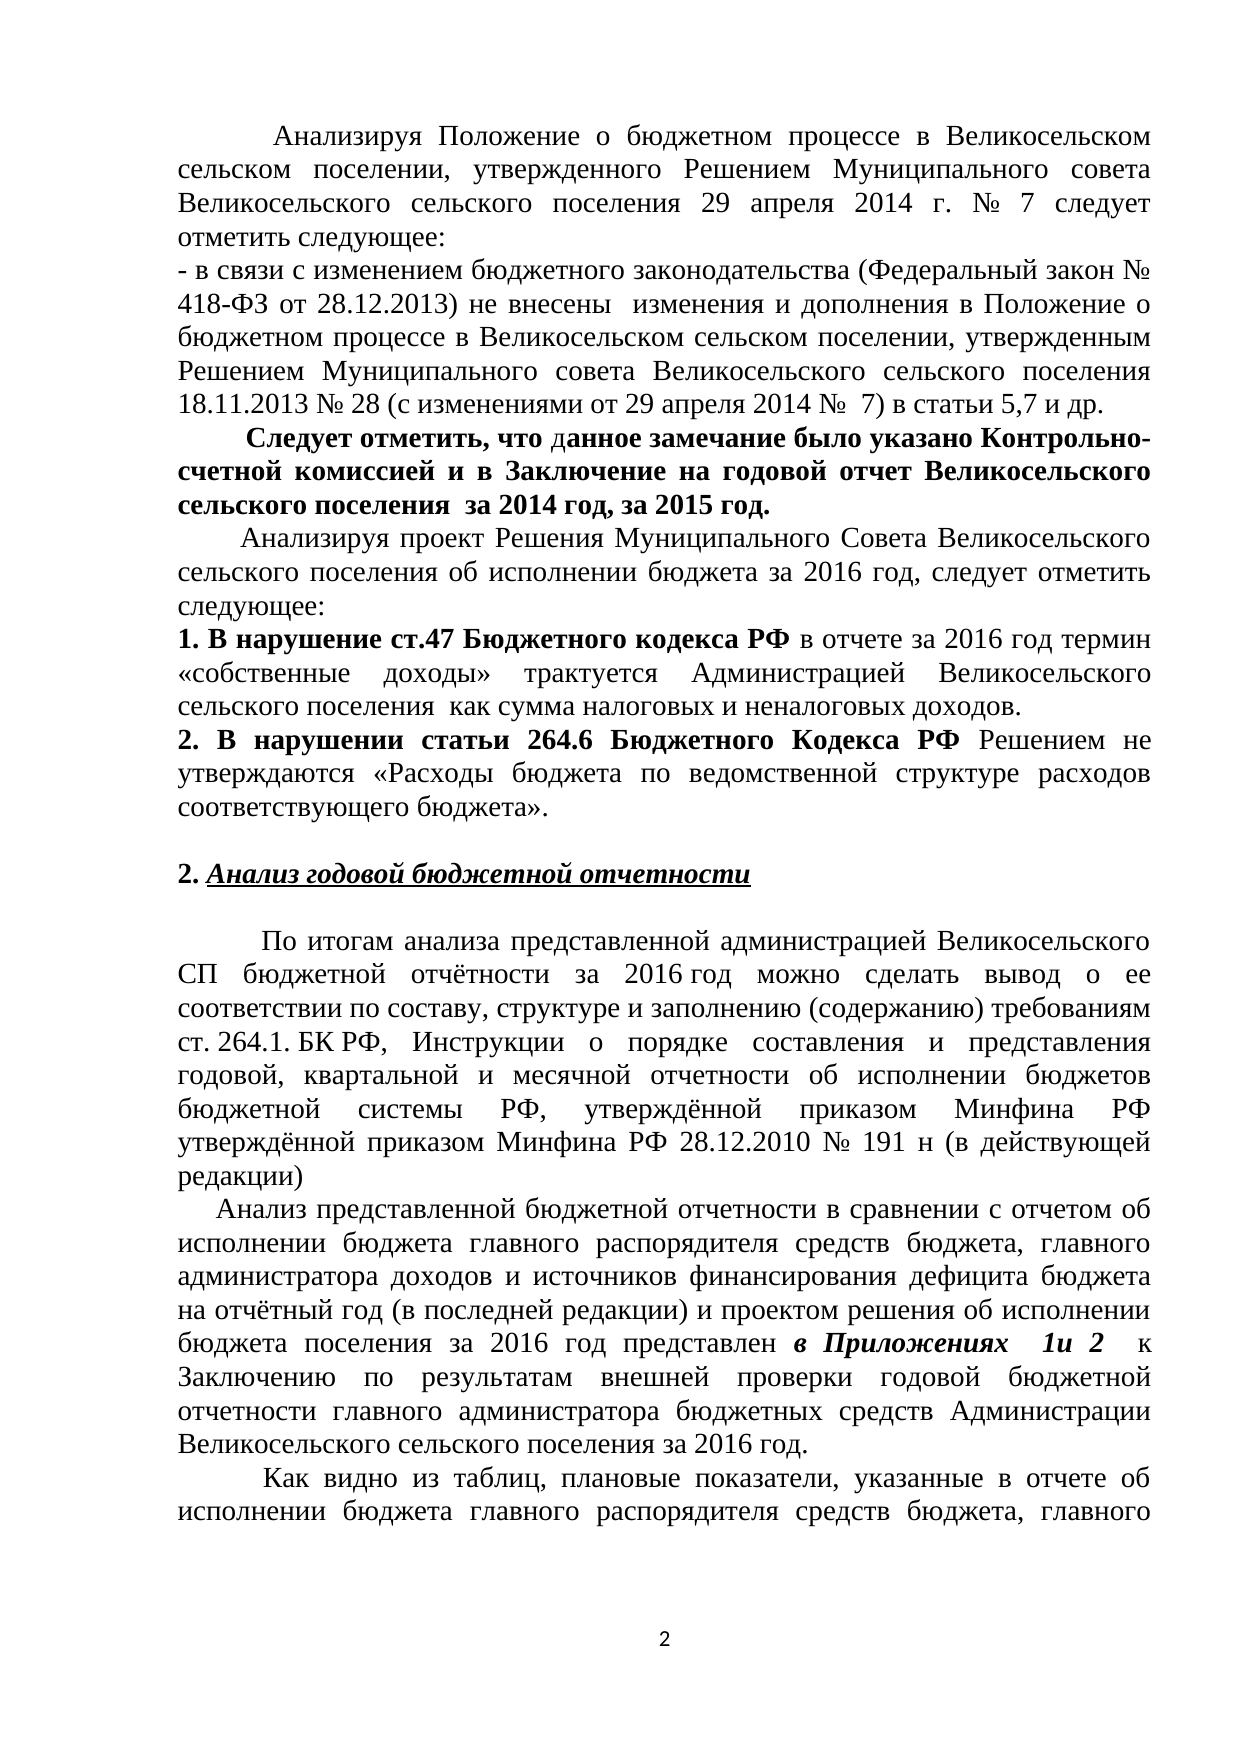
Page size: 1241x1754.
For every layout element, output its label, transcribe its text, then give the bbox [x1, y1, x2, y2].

text Анализ представленной бюджетной отчетности в сравнении с отчетом об исполнении бюджета главного распорядителя средств бюджета, главного администратора доходов и источников финансирования дефицита бюджета на отчётный год (в последней редакции) и проектом решения об исполнении бюджета поселения за 2016 год представлен в Приложениях 1и 2 к Заключению по результатам внешней проверки годовой бюджетной отчетности главного администратора бюджетных средств Администрации Великосельского сельского поселения за 2016 год. [177, 1191, 1152, 1460]
text Анализируя проект Решения Муниципального Совета Великосельского сельского поселения об исполнении бюджета за 2016 год, следует отметить следующее: [177, 521, 1152, 621]
text 2. В нарушении статьи 264.6 Бюджетного Кодекса РФ Решением не утверждаются «Расходы бюджета по ведомственной структуре расходов соответствующего бюджета». [177, 722, 1152, 822]
text - в связи с изменением бюджетного законодательства (Федеральный закон № 418-ФЗ от 28.12.2013) не внесены изменения и дополнения в Положение о бюджетном процессе в Великосельском сельском поселении, утвержденным Решением Муниципального совета Великосельского сельского поселения 18.11.2013 № 28 (с изменениями от 29 апреля 2014 № 7) в статьи 5,7 и др. [177, 252, 1152, 420]
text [177, 1460, 1152, 1527]
text 1. В нарушение ст.47 Бюджетного кодекса РФ в отчете за 2016 год термин «собственные доходы» трактуется Администрацией Великосельского сельского поселения как сумма налоговых и неналоговых доходов. [177, 621, 1152, 722]
text Анализируя Положение о бюджетном процессе в Великосельском сельском поселении, утвержденного Решением Муниципального совета Великосельского сельского поселения 29 апреля 2014 г. № 7 следует отметить следующее: [177, 118, 1152, 252]
text 2. Анализ годовой бюджетной отчетности [177, 856, 1152, 889]
text По итогам анализа представленной администрацией Великосельского СП бюджетной отчётности за 2016 год можно сделать вывод о ее соответствии по составу, структуре и заполнению (содержанию) требованиям ст. 264.1. БК РФ, Инструкции о порядке составления и представления годовой, квартальной и месячной отчетности об исполнении бюджетов бюджетной системы РФ, утверждённой приказом Минфина РФ утверждённой приказом Минфина РФ 28.12.2010 № 191 н (в действующей редакции) [177, 923, 1152, 1191]
text Следует отметить, что данное замечание было указано Контрольно-счетной комиссией и в Заключение на годовой отчет Великосельского сельского поселения за 2014 год, за 2015 год. [177, 420, 1152, 521]
